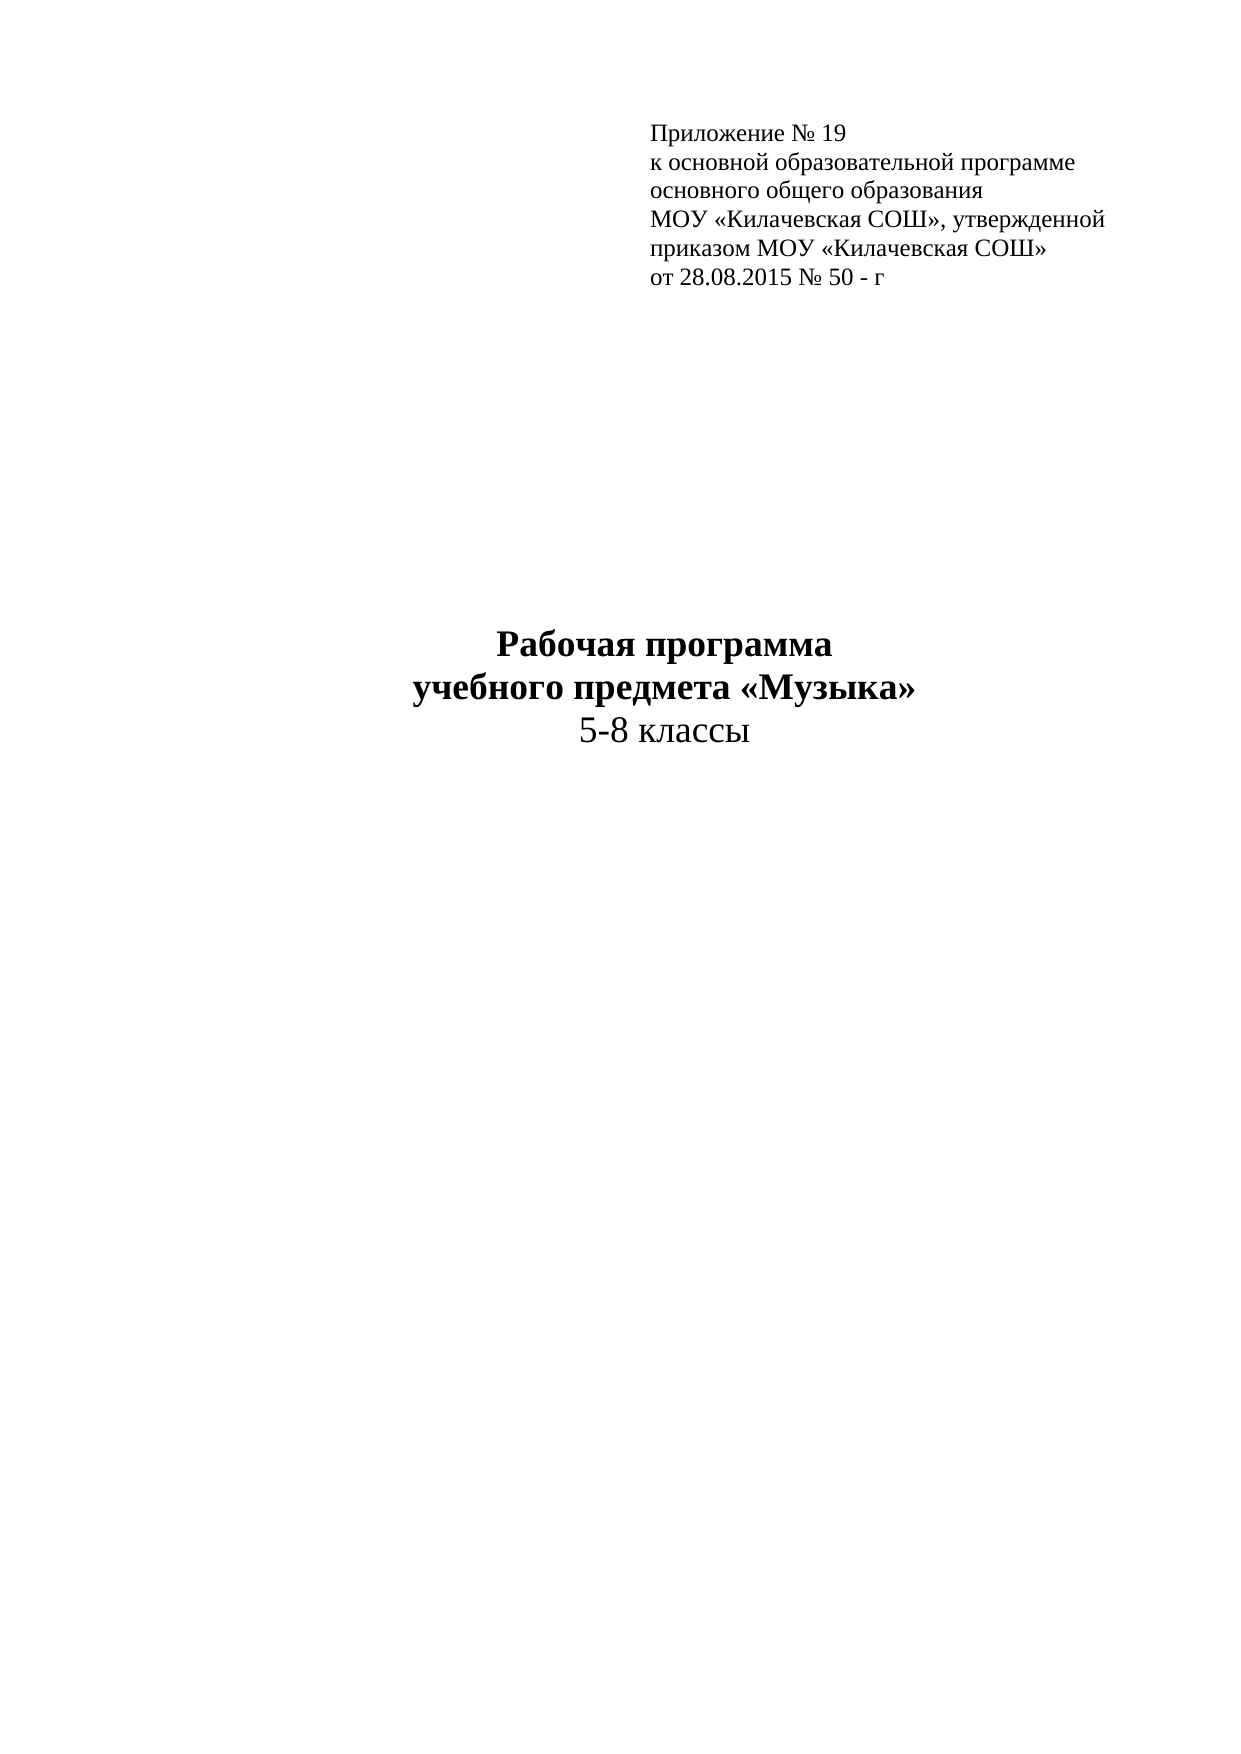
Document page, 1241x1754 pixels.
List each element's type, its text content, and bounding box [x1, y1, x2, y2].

text учебного предмета «Музыка» [177, 664, 1152, 707]
text основного общего образования [650, 176, 1152, 204]
text 5-8 классы [177, 707, 1152, 751]
text Приложение № 19 [650, 118, 1152, 147]
text к основной образовательной программе [650, 147, 1152, 176]
text Рабочая программа [177, 621, 1152, 664]
text от 28.08.2015 № 50 - г [650, 262, 1152, 291]
text МОУ «Килачевская СОШ», утвержденной приказом МОУ «Килачевская СОШ» [650, 204, 1152, 262]
